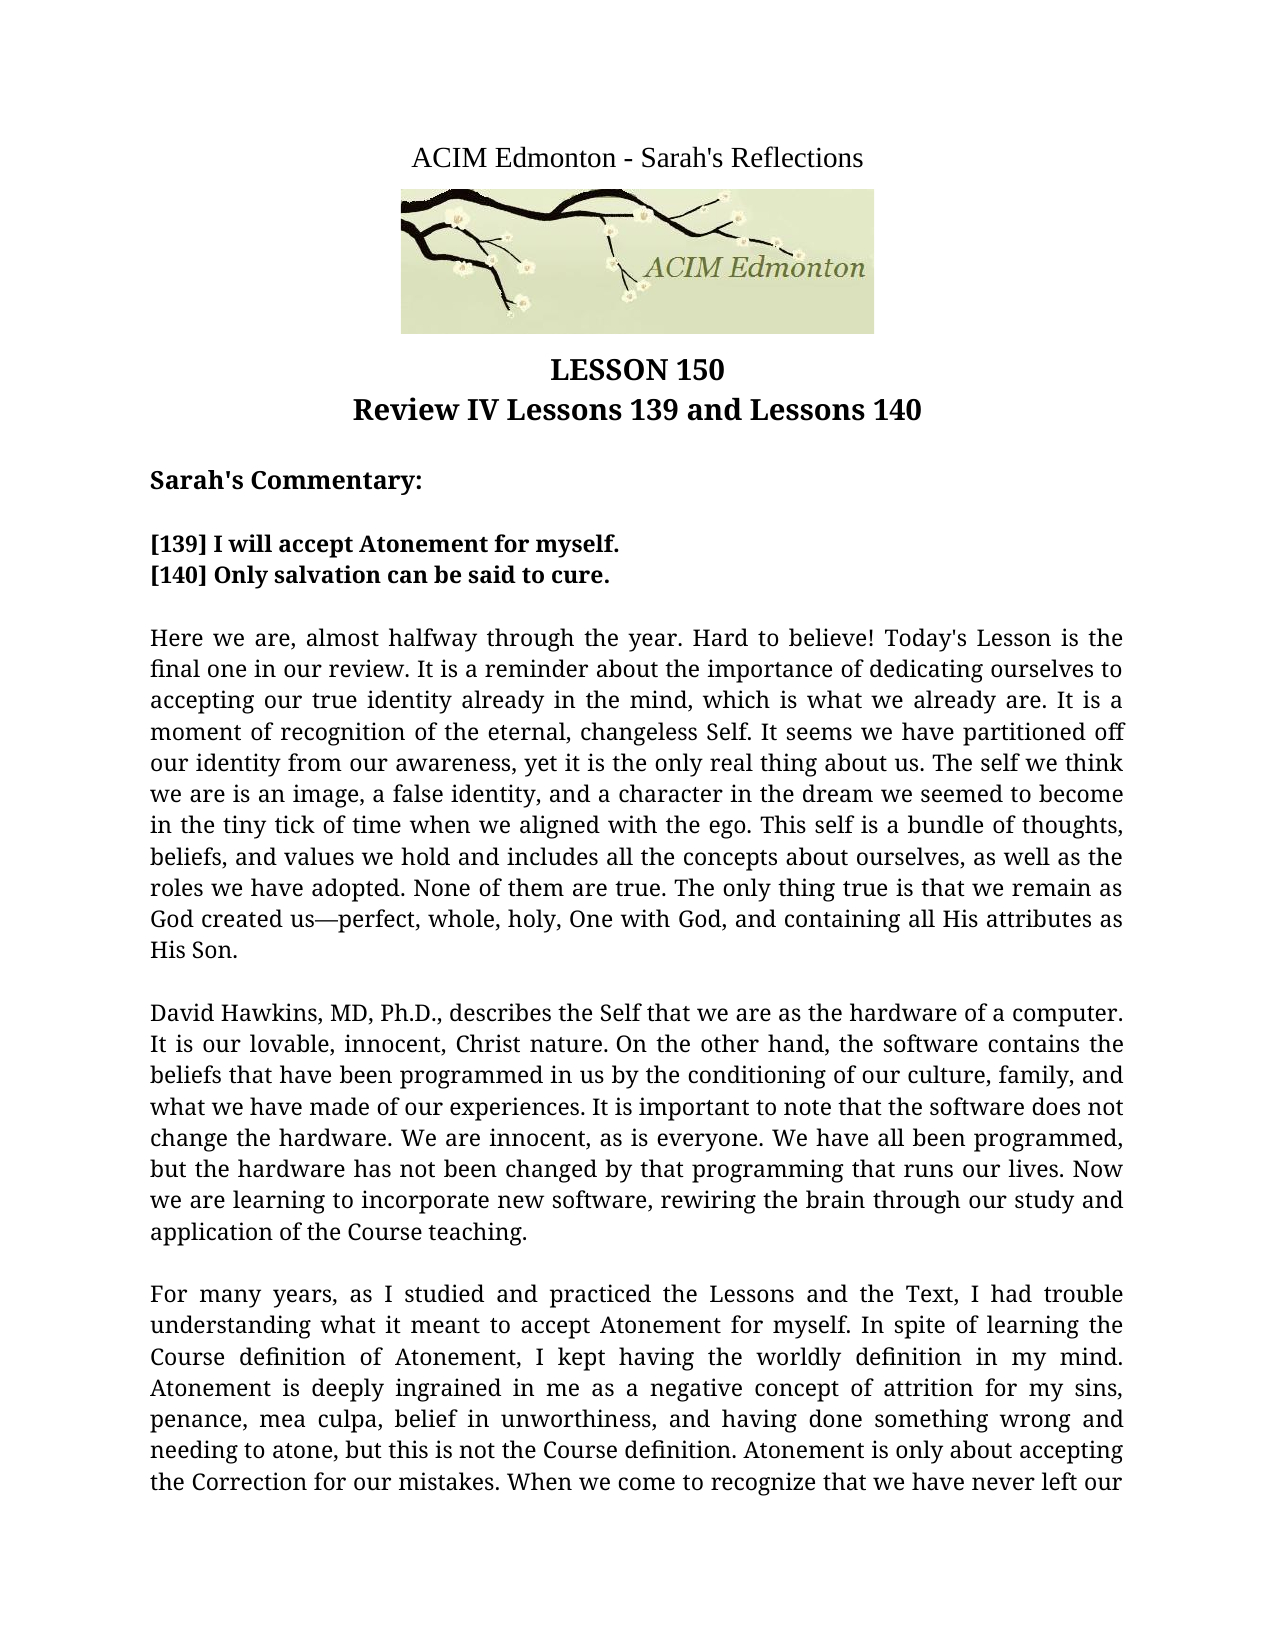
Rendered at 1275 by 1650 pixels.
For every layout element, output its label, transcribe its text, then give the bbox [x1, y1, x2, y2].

text [140] Only salvation can be said to cure. [150, 559, 1125, 590]
text [139] I will accept Atonement for myself. [150, 528, 1125, 559]
text Review IV Lessons 139 and Lessons 140 [150, 389, 1125, 428]
text Sarah's Commentary: [150, 463, 1125, 497]
picture [400, 189, 875, 334]
text LESSON 150 [150, 349, 1125, 389]
text Here we are, almost halfway through the year. Hard to believe! Today's Lesson is the final one in our review. It is a reminder about the importance of dedicating ourselves to accepting our true identity already in the mind, which is what we already are. It is a moment of recognition of the eternal, changeless Self. It seems we have partitioned off our identity from our awareness, yet it is the only real thing about us. The self we think we are is an image, a false identity, and a character in the dream we seemed to become in the tiny tick of time when we aligned with the ego. This self is a bundle of thoughts, beliefs, and values we hold and includes all the concepts about ourselves, as well as the roles we have adopted. None of them are true. The only thing true is that we remain as God created us—perfect, whole, holy, One with God, and containing all His attributes as His Son. [150, 622, 1125, 965]
text David Hawkins, MD, Ph.D., describes the Self that we are as the hardware of a computer. It is our lovable, innocent, Christ nature. On the other hand, the software contains the beliefs that have been programmed in us by the conditioning of our culture, family, and what we have made of our experiences. It is important to note that the software does not change the hardware. We are innocent, as is everyone. We have all been programmed, but the hardware has not been changed by that programming that runs our lives. Now we are learning to incorporate new software, rewiring the brain through our study and application of the Course teaching. [150, 997, 1125, 1247]
text ACIM Edmonton - Sarah's Reflections [150, 141, 1125, 174]
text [150, 1278, 1125, 1497]
